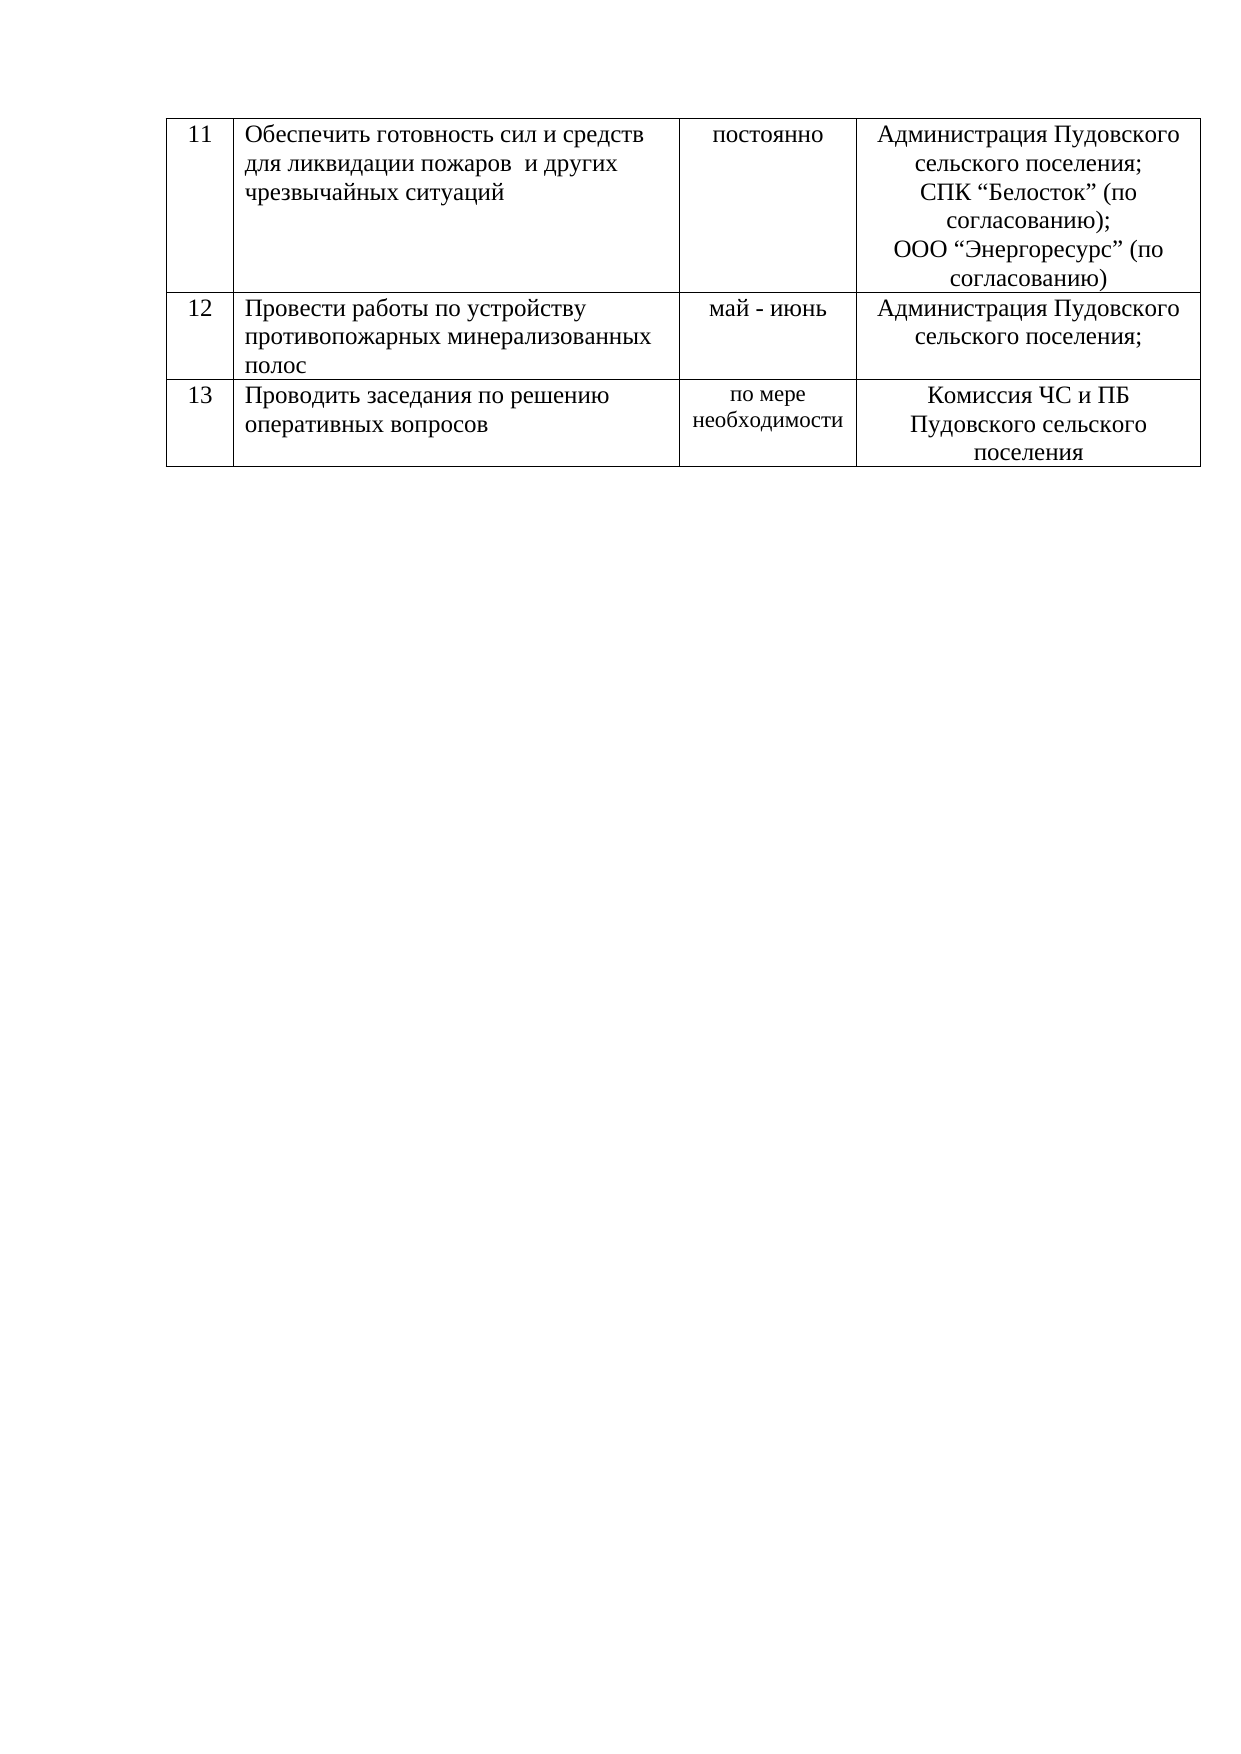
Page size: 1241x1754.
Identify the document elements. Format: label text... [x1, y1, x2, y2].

table_cell Проводить заседания по решению оперативных вопросов [234, 380, 679, 466]
table_cell Комиссия ЧС и ПБ Пудовского сельского поселения [857, 380, 1200, 466]
table_cell Провести работы по устройству противопожарных минерализованных полос [234, 293, 679, 379]
table_cell Администрация Пудовского сельского поселения; СПК “Белосток” (по согласованию); ООО “Энергоресурс” (по согласованию) [857, 119, 1200, 292]
table_cell 13 [167, 380, 233, 466]
table_cell Администрация Пудовского сельского поселения; [857, 293, 1200, 379]
table_cell постоянно [680, 119, 856, 292]
table_cell 11 [167, 119, 233, 292]
table_cell май - июнь [680, 293, 856, 379]
table_cell 12 [167, 293, 233, 379]
table_cell Обеспечить готовность сил и средств для ликвидации пожаров и других чрезвычайных ситуаций [234, 119, 679, 292]
table_cell по мере необходимости [680, 380, 856, 466]
